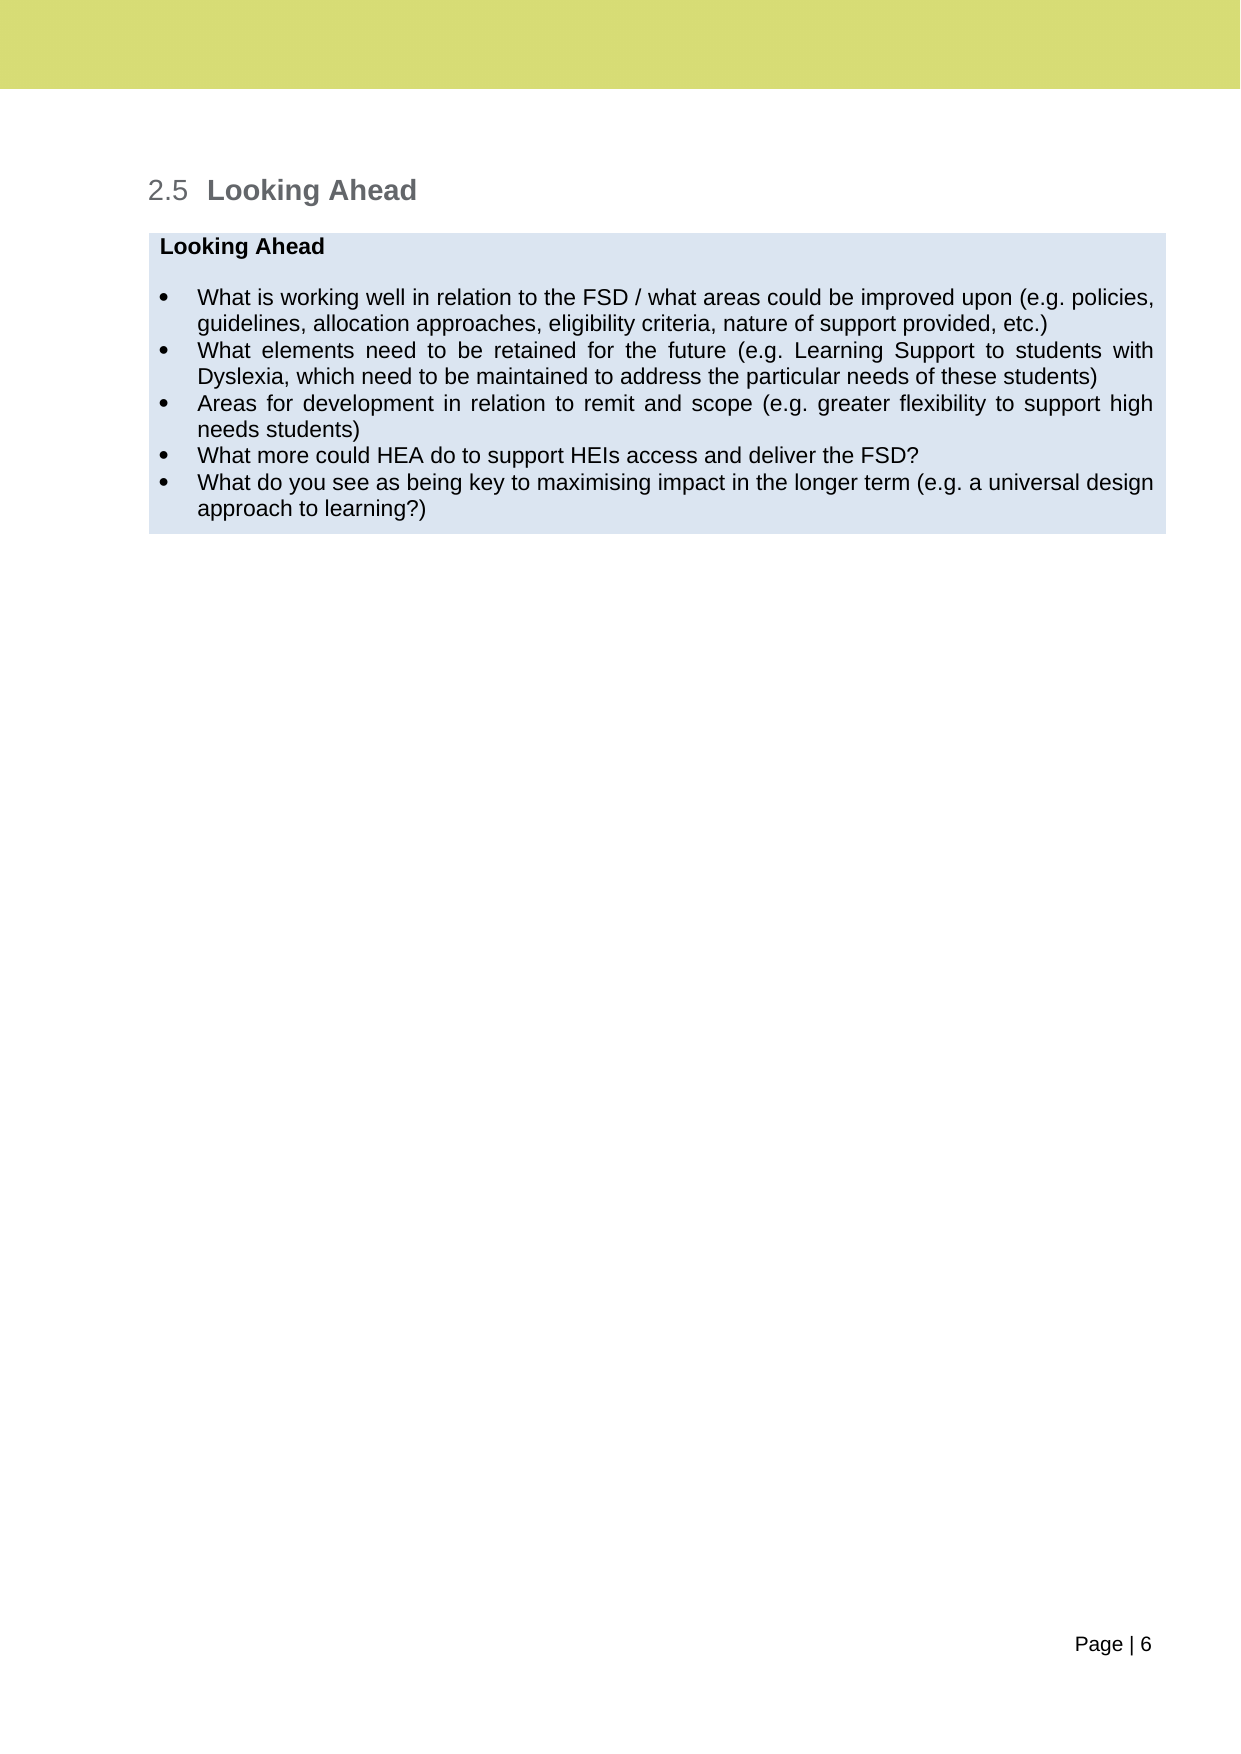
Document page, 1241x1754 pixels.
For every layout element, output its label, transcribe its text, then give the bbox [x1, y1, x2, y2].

subtitle Looking Ahead [148, 173, 1152, 206]
table_header Looking Ahead What is working well in relation to the FSD / what areas could be improved upon (e.g. policies, guidelines, allocation approaches, eligibility criteria, nature of support provided, etc.) What elements need to be retained for the future (e.g. Learning Support to students with Dyslexia, which need to be maintained to address the particular needs of these students) Areas for development in relation to remit and scope (e.g. greater flexibility to support high needs students) What more could HEA do to support HEIs access and deliver the FSD? What do you see as being key to maximising impact in the longer term (e.g. a universal design approach to learning?) [149, 233, 1166, 534]
picture [0, 0, 1241, 89]
